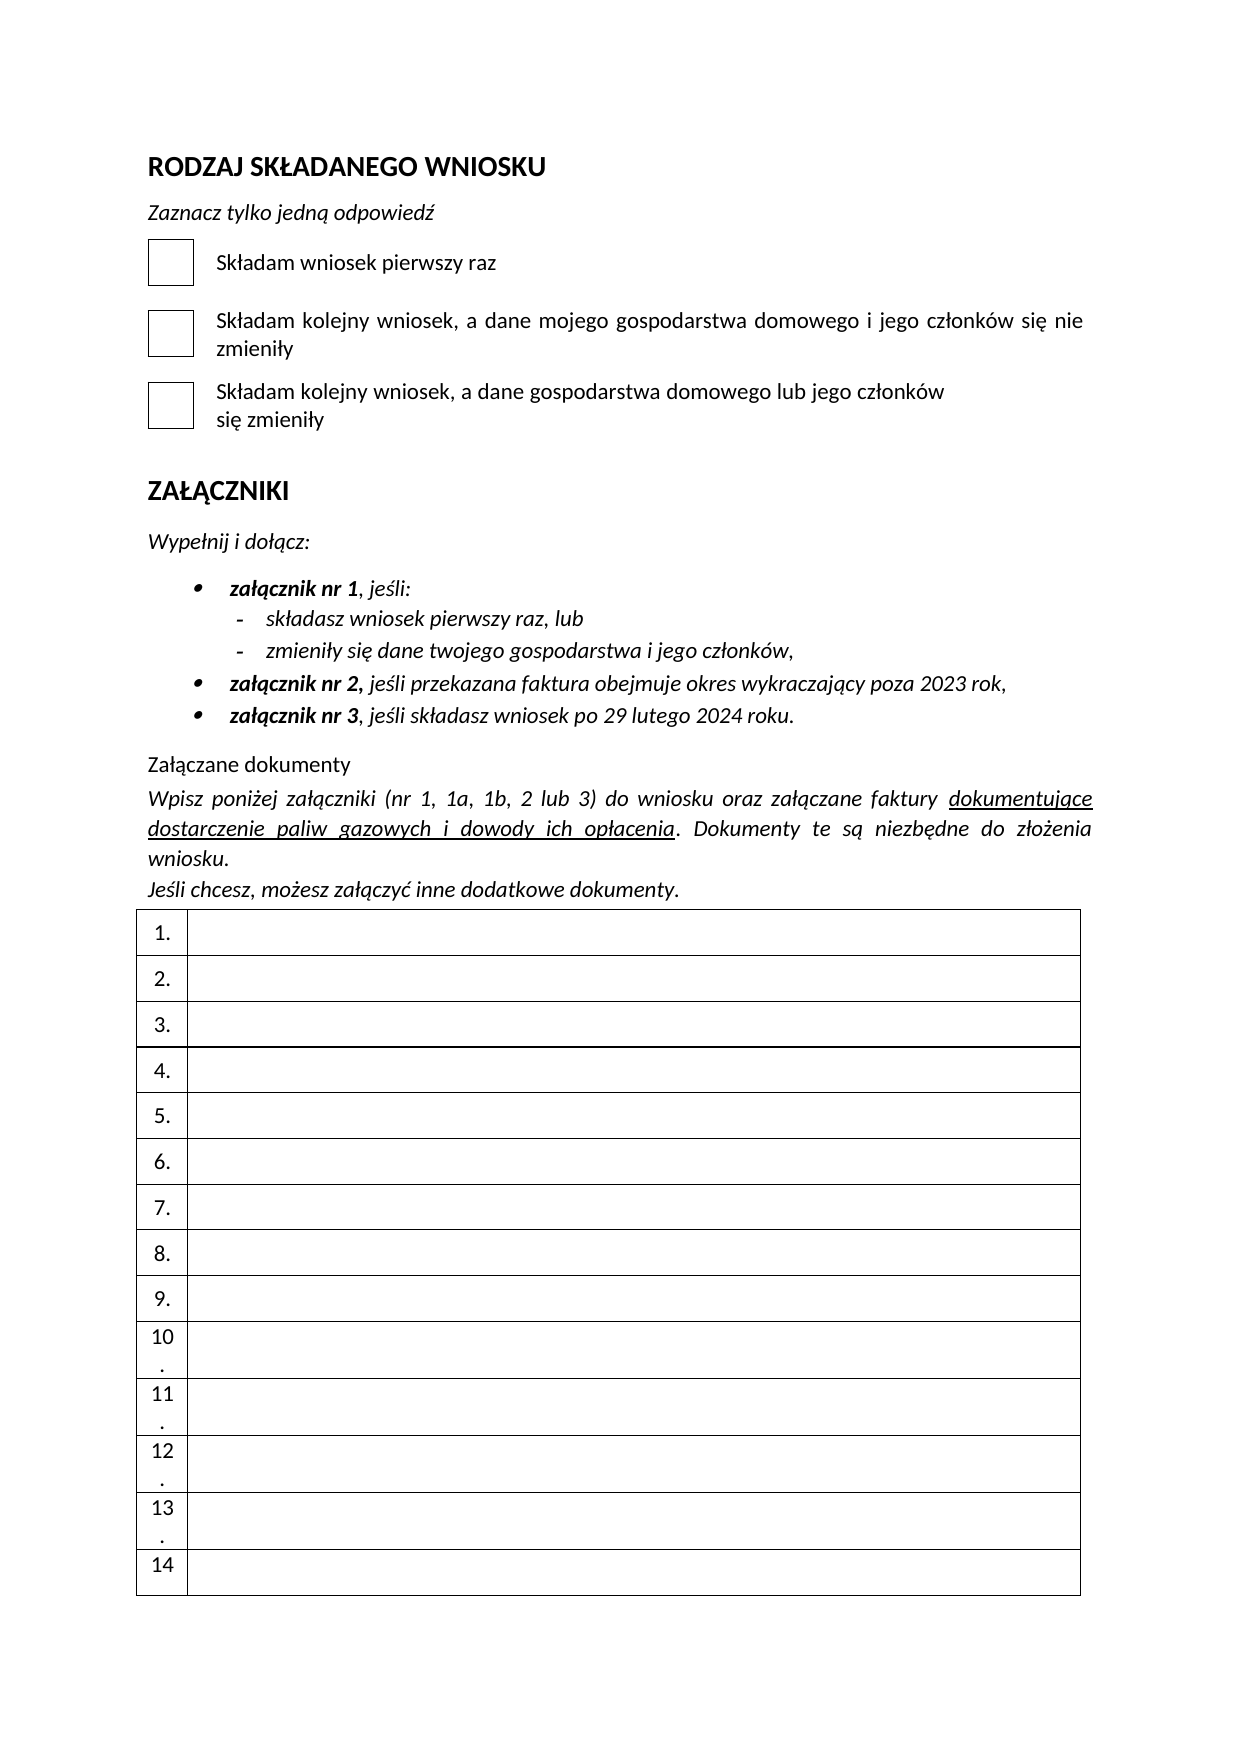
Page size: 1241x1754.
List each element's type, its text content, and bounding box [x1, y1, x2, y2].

table_cell 5. [137, 1093, 187, 1138]
table_cell 7. [137, 1185, 187, 1229]
table_cell [188, 1550, 1080, 1595]
list załącznik nr 1, jeśli: [192, 574, 1093, 602]
table_cell [188, 1230, 1080, 1275]
list zmieniły się dane twojego gospodarstwa i jego członków, [236, 637, 1093, 664]
table_header Składam kolejny wniosek, a dane gospodarstwa domowego lub jego członków się zmieniły [205, 376, 957, 435]
table_cell [188, 1379, 1080, 1435]
text Załączane dokumenty [148, 750, 1093, 778]
table_header [136, 304, 205, 363]
text Wpisz poniżej załączniki (nr 1, 1a, 1b, 2 lub 3) do wniosku oraz załączane faktury dokumentujące dostarczenie paliw gazowych i dowody ich opłacenia. Dokumenty te są niezbędne do złożenia wniosku. Jeśli chcesz, możesz załączyć inne dodatkowe dokumenty. [148, 784, 1093, 903]
table_cell [188, 1322, 1080, 1378]
table_cell [188, 1002, 1080, 1046]
table_header [188, 910, 1080, 955]
text Zaznacz tylko jedną odpowiedź [148, 198, 1093, 227]
table_cell [188, 1436, 1080, 1492]
table_header [136, 376, 205, 435]
table_cell 14. [137, 1550, 187, 1595]
table_cell [188, 1493, 1080, 1549]
table_cell 2. [137, 956, 187, 1001]
table_cell 9. [137, 1276, 187, 1321]
table_cell [188, 1093, 1080, 1138]
list składasz wniosek pierwszy raz, lub [236, 604, 1093, 632]
table_cell 3. [137, 1002, 187, 1046]
table_header [136, 233, 205, 292]
table_cell [188, 1276, 1080, 1321]
text Wypełnij i dołącz: [148, 527, 1093, 555]
table_cell 10. [137, 1322, 187, 1378]
table_cell 12. [137, 1436, 187, 1492]
list załącznik nr 3, jeśli składasz wniosek po 29 lutego 2024 roku. [192, 701, 1137, 729]
table_cell 11. [137, 1379, 187, 1435]
table_header Składam wniosek pierwszy raz [205, 233, 957, 292]
table_cell 6. [137, 1139, 187, 1183]
table_cell 13. [137, 1493, 187, 1549]
table_cell [188, 956, 1080, 1001]
list załącznik nr 2, jeśli przekazana faktura obejmuje okres wykraczający poza 2023 rok, [192, 669, 1137, 697]
table_cell [188, 1048, 1080, 1092]
table_cell [188, 1139, 1080, 1183]
table_header Składam kolejny wniosek, a dane mojego gospodarstwa domowego i jego członków się nie zmieniły [205, 304, 1096, 363]
table_cell 4. [137, 1048, 187, 1092]
table_cell 8. [137, 1230, 187, 1275]
text ZAŁĄCZNIKI [148, 472, 1093, 508]
text RODZAJ SKŁADANEGO WNIOSKU [148, 148, 1093, 183]
table_cell [188, 1185, 1080, 1229]
table_header 1. [137, 910, 187, 955]
